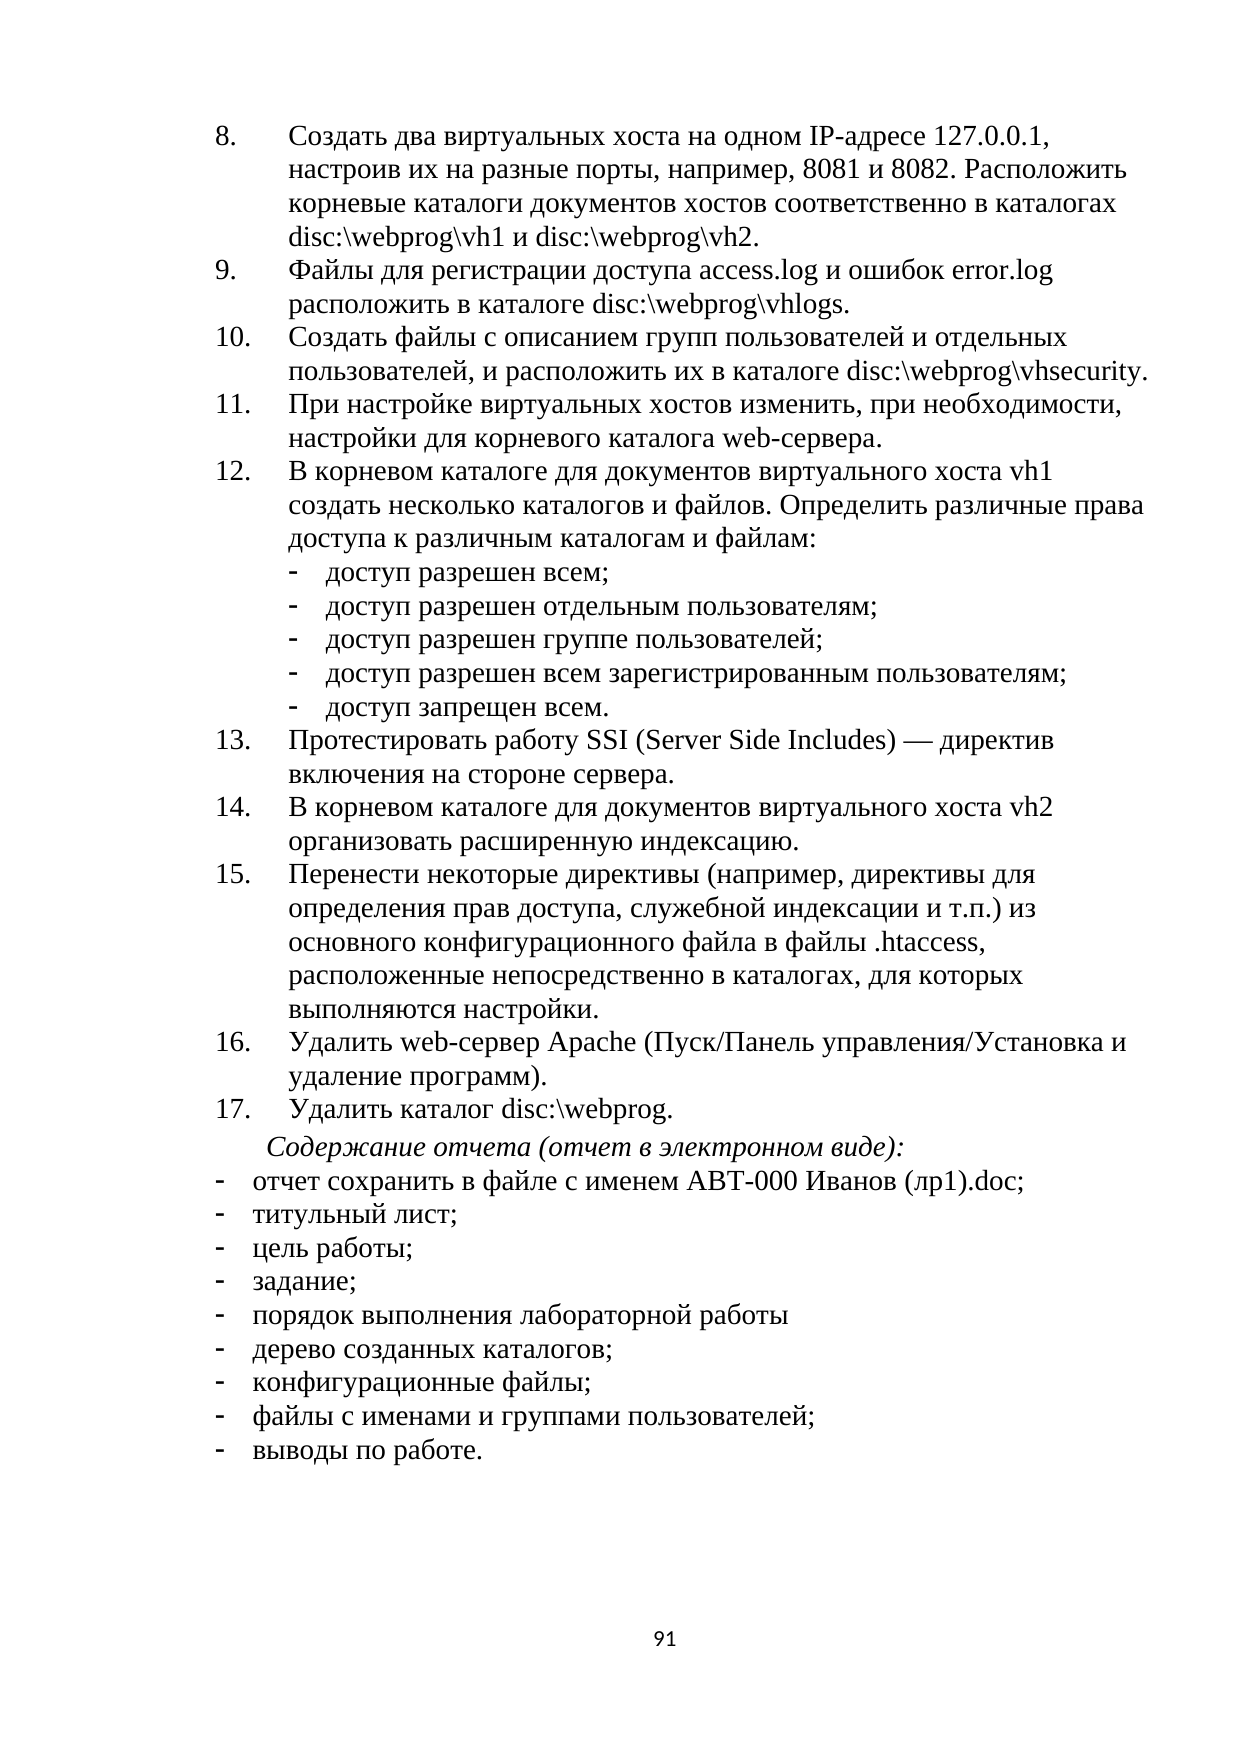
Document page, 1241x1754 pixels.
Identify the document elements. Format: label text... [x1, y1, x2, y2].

list Создать два виртуальных хоста на одном IP-адресе 127.0.0.1, настроив их на разные порты, например, 8081 и 8082. Расположить корневые каталоги документов хостов соответственно в каталогах disc:\webprog\vh1 и disc:\webprog\vh2. [215, 118, 1152, 252]
list Удалить каталог disc:\webprog. [215, 1091, 1152, 1125]
list отчет сохранить в файле с именем АВТ-000 Иванов (лр1).doc; [215, 1163, 1152, 1196]
list файлы с именами и группами пользователей; [215, 1398, 1152, 1432]
list В корневом каталоге для документов виртуального хоста vh1 создать несколько каталогов и файлов. Определить различные права доступа к различным каталогам и файлам: [215, 453, 1152, 554]
list доступ разрешен всем; [288, 554, 1152, 588]
list При настройке виртуальных хостов изменить, при необходимости, настройки для корневого каталога web-сервера. [215, 386, 1152, 453]
list доступ разрешен всем зарегистрированным пользователям; [288, 655, 1152, 689]
list Перенести некоторые директивы (например, директивы для определения прав доступа, служебной индексации и т.п.) из основного конфигурационного файла в файлы .htaccess, расположенные непосредственно в каталогах, для которых выполняются настройки. [215, 857, 1152, 1024]
list цель работы; [215, 1230, 1152, 1263]
list доступ разрешен группе пользователей; [288, 621, 1152, 655]
list Удалить web-сервер Apache (Пуск/Панель управления/Установка и удаление программ). [215, 1024, 1152, 1091]
list В корневом каталоге для документов виртуального хоста vh2 организовать расширенную индексацию. [215, 789, 1152, 857]
list Протестировать работу SSI (Server Side Includes) — директив включения на стороне сервера. [215, 722, 1152, 789]
list Создать файлы с описанием групп пользователей и отдельных пользователей, и расположить их в каталоге disc:\webprog\vhsecurity. [215, 319, 1152, 386]
list доступ разрешен отдельным пользователям; [288, 588, 1152, 621]
list порядок выполнения лабораторной работы [215, 1297, 1152, 1331]
list Файлы для регистрации доступа access.log и ошибок error.log расположить в каталоге disc:\webprog\vhlogs. [215, 252, 1152, 319]
subtitle Содержание отчета (отчет в электронном виде): [177, 1129, 1152, 1163]
list доступ запрещен всем. [288, 689, 1152, 722]
list выводы по работе. [215, 1432, 1152, 1465]
list конфигурационные файлы; [215, 1364, 1152, 1398]
list дерево созданных каталогов; [215, 1331, 1152, 1364]
list титульный лист; [215, 1196, 1152, 1230]
list задание; [215, 1263, 1152, 1297]
